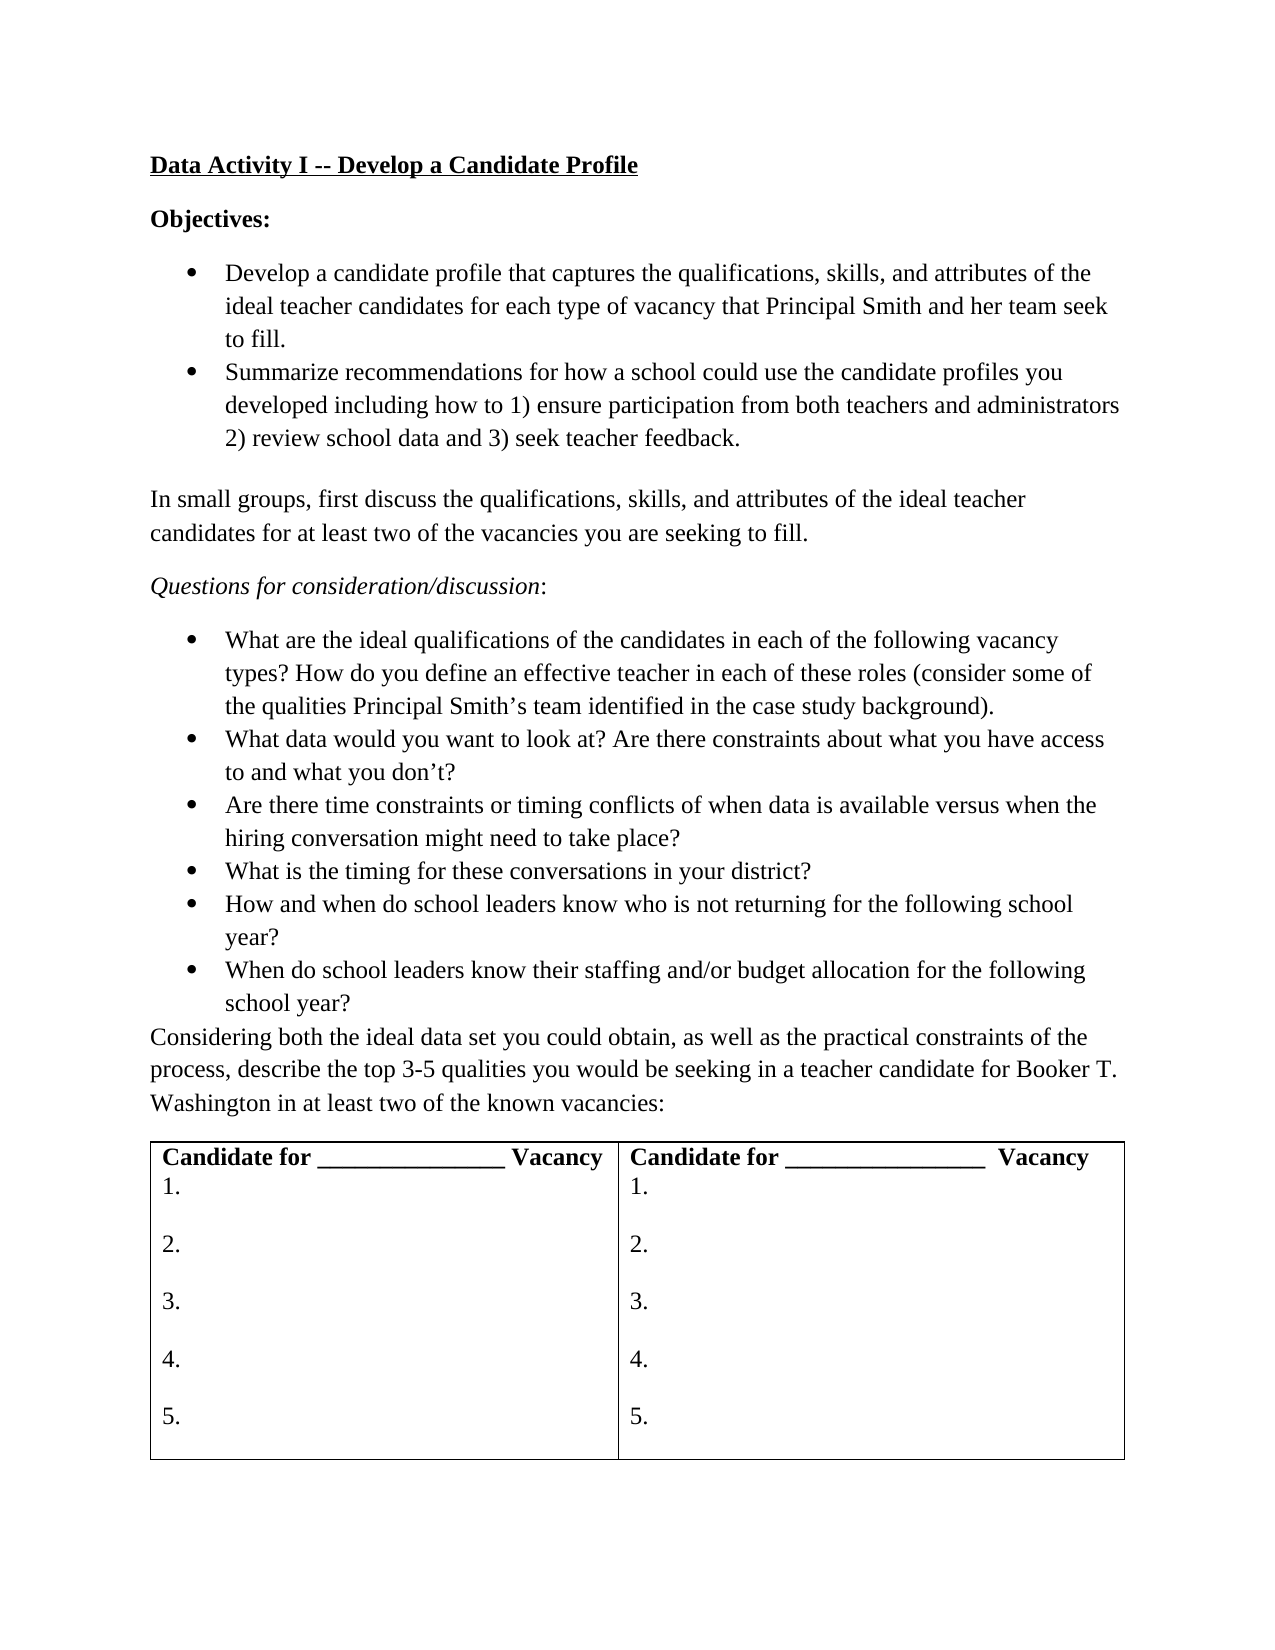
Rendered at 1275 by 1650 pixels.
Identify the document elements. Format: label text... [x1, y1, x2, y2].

list How and when do school leaders know who is not returning for the following school year? [187, 889, 1125, 951]
list What are the ideal qualifications of the candidates in each of the following vacancy types? How do you define an effective teacher in each of these roles (consider some of the qualities Principal Smith’s team identified in the case study background). [187, 625, 1125, 720]
list Are there time constraints or timing conflicts of when data is available versus when the hiring conversation might need to take place? [187, 790, 1125, 852]
text Considering both the ideal data set you could obtain, as well as the practical constraints of the process, describe the top 3-5 qualities you would be seeking in a teacher candidate for Booker T. Washington in at least two of the known vacancies: [150, 1022, 1125, 1116]
text Objectives: [150, 204, 1125, 233]
text Questions for consideration/discussion: [150, 571, 1125, 600]
list What is the timing for these conversations in your district? [187, 856, 1125, 885]
list When do school leaders know their staffing and/or budget allocation for the following school year? [187, 956, 1125, 1017]
list Develop a candidate profile that captures the qualifications, skills, and attributes of the ideal teacher candidates for each type of vacancy that Principal Smith and her team seek to fill. [187, 258, 1125, 352]
table_header Candidate for ________________ Vacancy 1. 2. 3. 4. 5. [619, 1143, 1124, 1459]
text Data Activity I -- Develop a Candidate Profile [150, 150, 1125, 179]
text In small groups, first discuss the qualifications, skills, and attributes of the ideal teacher candidates for at least two of the vacancies you are seeking to fill. [150, 484, 1125, 546]
list What data would you want to look at? Are there constraints about what you have access to and what you don’t? [187, 724, 1125, 786]
table_header Candidate for _______________ Vacancy 1. 2. 3. 4. 5. [151, 1143, 618, 1459]
list Summarize recommendations for how a school could use the candidate profiles you developed including how to 1) ensure participation from both teachers and administrators 2) review school data and 3) seek teacher feedback. [187, 357, 1125, 452]
